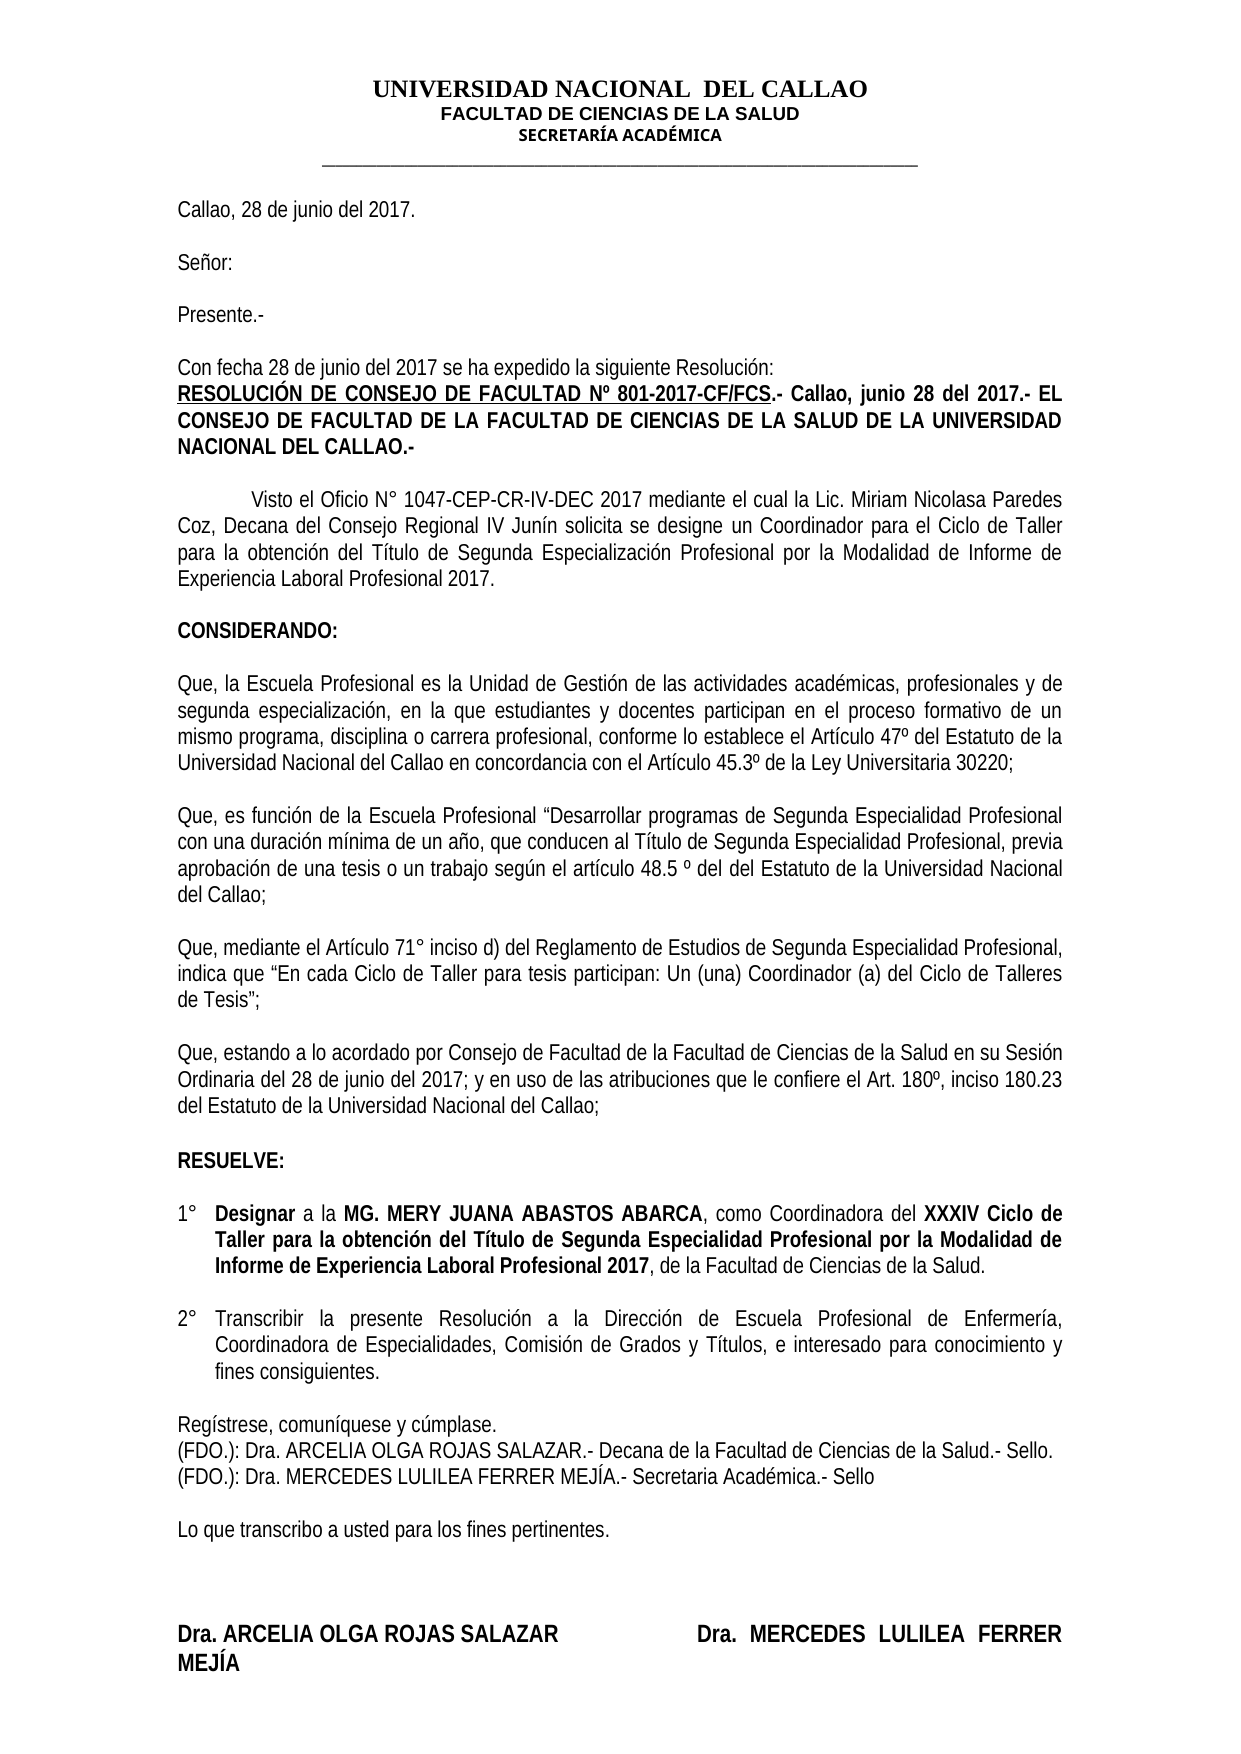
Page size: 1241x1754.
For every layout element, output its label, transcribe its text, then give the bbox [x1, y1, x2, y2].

text Callao, 28 de junio del 2017. [177, 196, 1063, 222]
text 2° Transcribir la presente Resolución a la Dirección de Escuela Profesional de Enfermería, Coordinadora de Especialidades, Comisión de Grados y Títulos, e interesado para conocimiento y fines consiguientes. [177, 1305, 1063, 1384]
text CONSIDERANDO: [177, 617, 1063, 644]
text Que, mediante el Artículo 71° inciso d) del Reglamento de Estudios de Segunda Especialidad Profesional, indica que “En cada Ciclo de Taller para tesis participan: Un (una) Coordinador (a) del Ciclo de Talleres de Tesis”; [177, 934, 1063, 1013]
text 1° Designar a la MG. MERY JUANA ABASTOS ABARCA, como Coordinadora del XXXIV Ciclo de Taller para la obtención del Título de Segunda Especialidad Profesional por la Modalidad de Informe de Experiencia Laboral Profesional 2017, de la Facultad de Ciencias de la Salud. [177, 1200, 1063, 1279]
text Dra. ARCELIA OLGA ROJAS SALAZAR Dra. MERCEDES LULILEA FERRER MEJÍA [177, 1619, 1063, 1676]
text Que, estando a lo acordado por Consejo de Facultad de la Facultad de Ciencias de la Salud en su Sesión Ordinaria del 28 de junio del 2017; y en uso de las atribuciones que le confiere el Art. 180º, inciso 180.23 del Estatuto de la Universidad Nacional del Callao; [177, 1039, 1063, 1118]
text (FDO.): Dra. MERCEDES LULILEA FERRER MEJÍA.- Secretaria Académica.- Sello [177, 1463, 1063, 1489]
text Con fecha 28 de junio del 2017 se ha expedido la siguiente Resolución: [177, 354, 1063, 380]
text Que, la Escuela Profesional es la Unidad de Gestión de las actividades académicas, profesionales y de segunda especialización, en la que estudiantes y docentes participan en el proceso formativo de un mismo programa, disciplina o carrera profesional, conforme lo establece el Artículo 47º del Estatuto de la Universidad Nacional del Callao en concordancia con el Artículo 45.3º de la Ley Universitaria 30220; [177, 670, 1063, 776]
text (FDO.): Dra. ARCELIA OLGA ROJAS SALAZAR.- Decana de la Facultad de Ciencias de la Salud.- Sello. [177, 1437, 1063, 1463]
text Lo que transcribo a usted para los fines pertinentes. [177, 1516, 1063, 1542]
text Regístrese, comuníquese y cúmplase. [177, 1411, 1063, 1437]
text Que, es función de la Escuela Profesional “Desarrollar programas de Segunda Especialidad Profesional con una duración mínima de un año, que conducen al Título de Segunda Especialidad Profesional, previa aprobación de una tesis o un trabajo según el artículo 48.5 º del del Estatuto de la Universidad Nacional del Callao; [177, 802, 1063, 907]
text Señor: [177, 248, 1063, 275]
text Visto el Oficio N° 1047-CEP-CR-IV-DEC 2017 mediante el cual la Lic. Miriam Nicolasa Paredes Coz, Decana del Consejo Regional IV Junín solicita se designe un Coordinador para el Ciclo de Taller para la obtención del Título de Segunda Especialización Profesional por la Modalidad de Informe de Experiencia Laboral Profesional 2017. [177, 486, 1063, 591]
text RESOLUCIÓN DE consejo de facultad Nº 801-2017-CF/FCS.- Callao, junio 28 del 2017.- EL consejo de facultad DE LA FACULTAD DE CIENCIAS DE LA SALUD DE LA UNIVERSIDAD NACIONAL DEL CALLAO.- [177, 380, 1063, 459]
text RESUELVE: [177, 1147, 1063, 1173]
text Presente.- [177, 301, 1063, 328]
